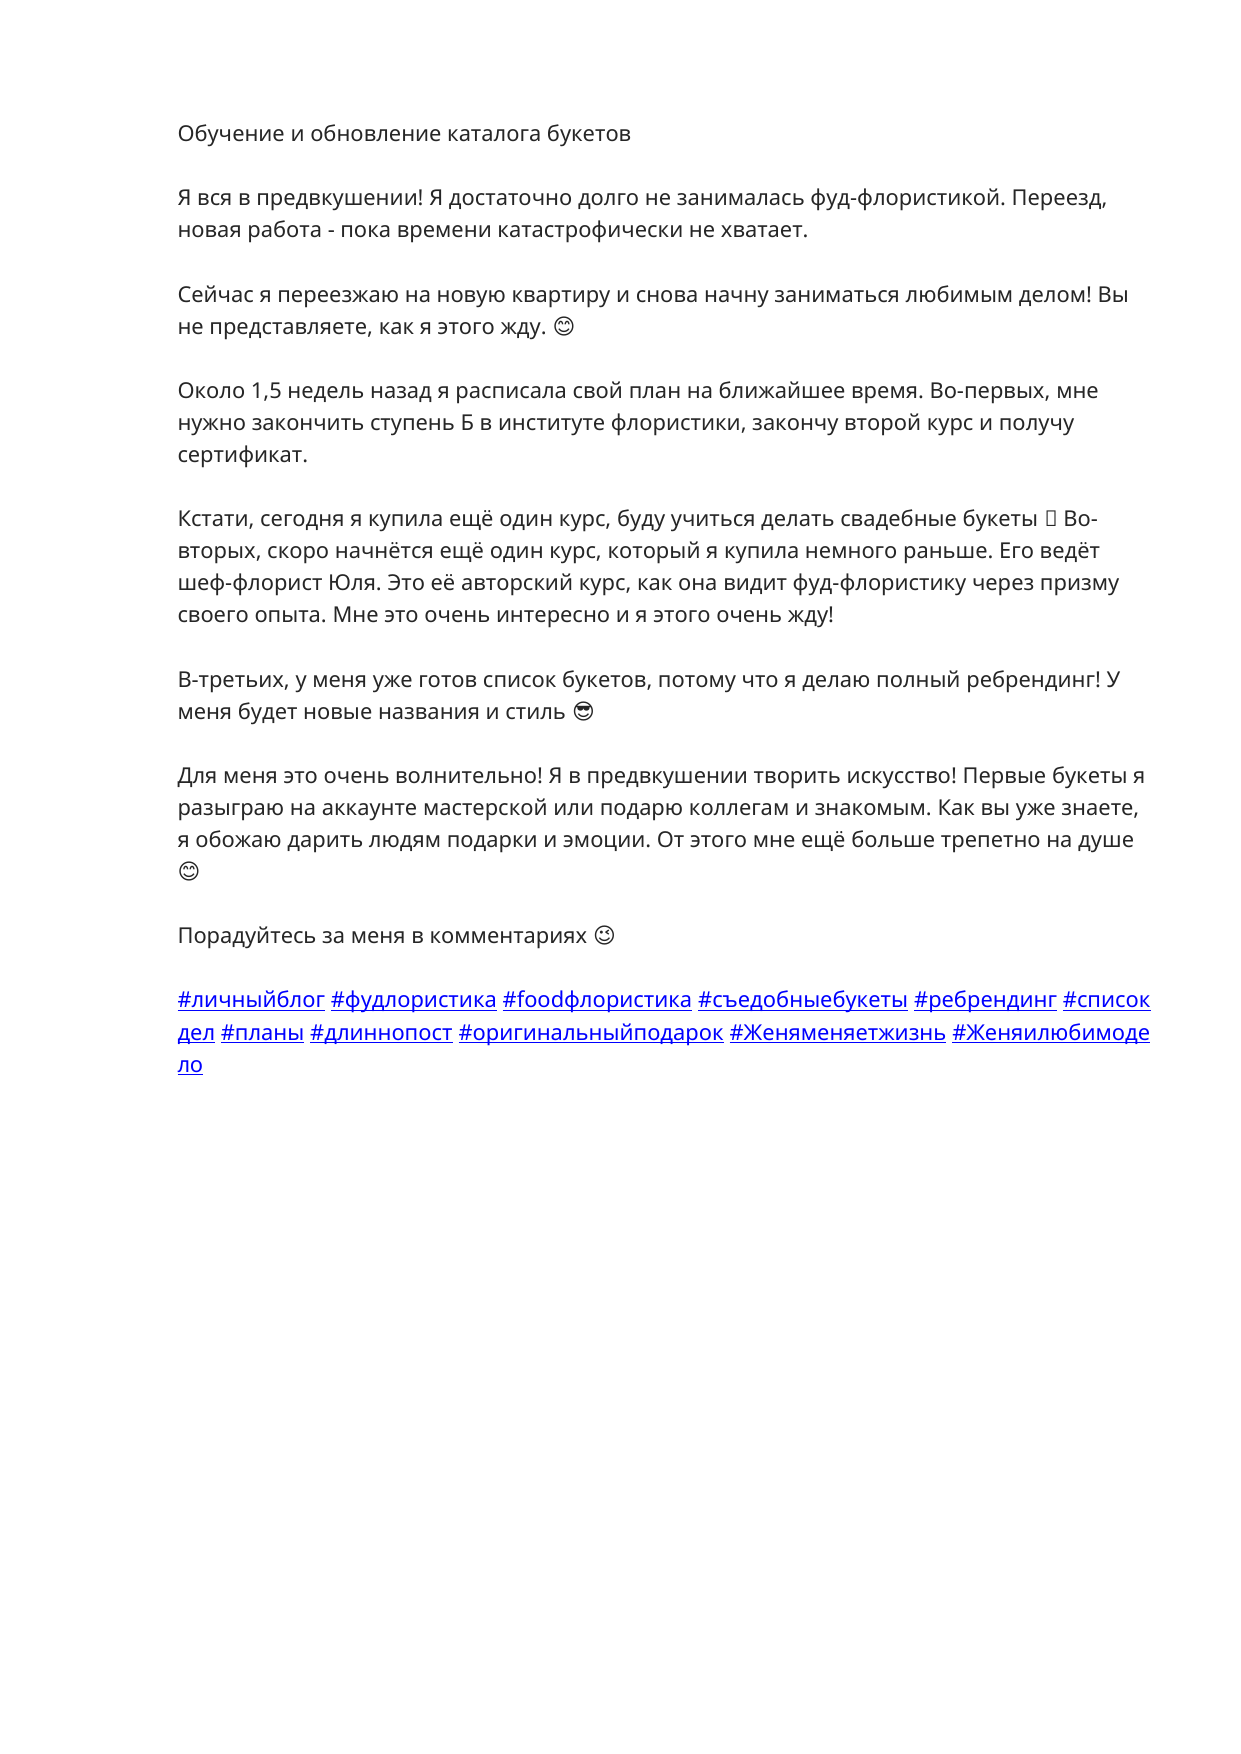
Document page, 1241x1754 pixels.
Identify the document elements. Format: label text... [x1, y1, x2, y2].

text Обучение и обновление каталога букетов Я вся в предвкушении! Я достаточно долго не занималась фуд-флористикой. Переезд, новая работа - пока времени катастрофически не хватает. Сейчас я переезжаю на новую квартиру и снова начну заниматься любимым делом! Вы не представляете, как я этого жду. 😊 Около 1,5 недель назад я расписала свой план на ближайшее время. Во-первых, мне нужно закончить ступень Б в институте флористики, закончу второй курс и получу сертификат. Кстати, сегодня я купила ещё один курс, буду учиться делать свадебные букеты 👰 Во-вторых, скоро начнётся ещё один курс, который я купила немного раньше. Его ведёт шеф-флорист Юля. Это её авторский курс, как она видит фуд-флористику через призму своего опыта. Мне это очень интересно и я этого очень жду! В-третьих, у меня уже готов список букетов, потому что я делаю полный ребрендинг! У меня будет новые названия и стиль 😎 Для меня это очень волнительно! Я в предвкушении творить искусство! Первые букеты я разыграю на аккаунте мастерской или подарю коллегам и знакомым. Как вы уже знаете, я обожаю дарить людям подарки и эмоции. От этого мне ещё больше трепетно на душе 😊 Порадуйтесь за меня в комментариях 😉 #личныйблог #фудлористика #foodфлористика #съедобныебукеты #ребрендинг #списокдел #планы #длиннопост #оригинальныйподарок #Женяменяетжизнь #Женяилюбимодело [177, 118, 1152, 1078]
